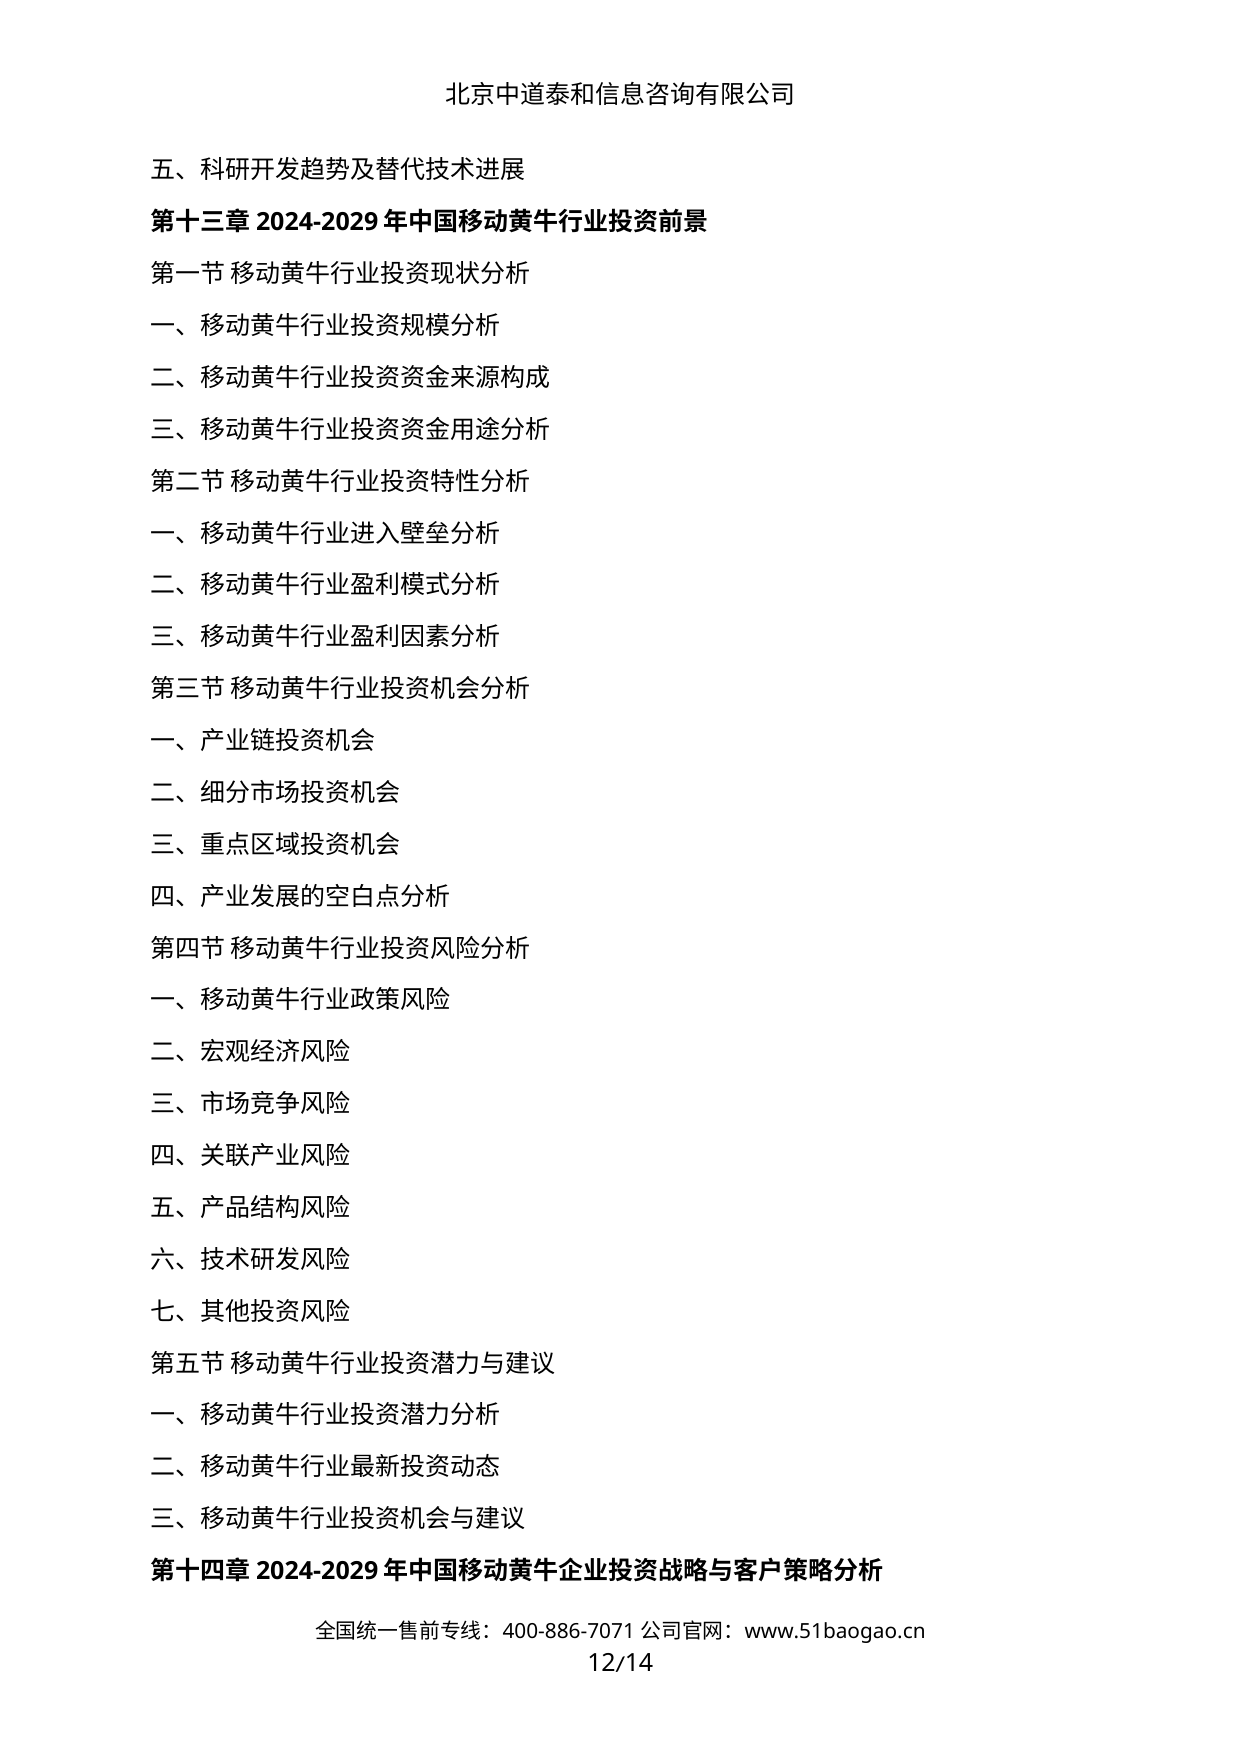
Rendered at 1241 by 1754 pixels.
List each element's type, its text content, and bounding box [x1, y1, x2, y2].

text 第四节 移动黄牛行业投资风险分析 [150, 928, 1090, 964]
text 一、移动黄牛行业投资规模分析 [150, 306, 1090, 342]
text 三、市场竞争风险 [150, 1084, 1090, 1120]
text 第三节 移动黄牛行业投资机会分析 [150, 669, 1090, 705]
text 二、宏观经济风险 [150, 1032, 1090, 1068]
text 六、技术研发风险 [150, 1239, 1090, 1276]
text 五、产品结构风险 [150, 1187, 1090, 1224]
text 第五节 移动黄牛行业投资潜力与建议 [150, 1343, 1090, 1379]
text 五、科研开发趋势及替代技术进展 [150, 150, 1090, 186]
text 四、关联产业风险 [150, 1136, 1090, 1172]
text 三、移动黄牛行业盈利因素分析 [150, 617, 1090, 653]
text 七、其他投资风险 [150, 1291, 1090, 1327]
text 二、细分市场投资机会 [150, 772, 1090, 809]
text 一、移动黄牛行业进入壁垒分析 [150, 513, 1090, 549]
text 二、移动黄牛行业最新投资动态 [150, 1447, 1090, 1483]
text 一、产业链投资机会 [150, 721, 1090, 757]
text 一、移动黄牛行业投资潜力分析 [150, 1395, 1090, 1431]
text 第十四章 2024-2029年中国移动黄牛企业投资战略与客户策略分析 [150, 1551, 1090, 1587]
text 四、产业发展的空白点分析 [150, 876, 1090, 912]
text 二、移动黄牛行业盈利模式分析 [150, 565, 1090, 601]
text 第二节 移动黄牛行业投资特性分析 [150, 461, 1090, 497]
text 二、移动黄牛行业投资资金来源构成 [150, 357, 1090, 394]
text 三、移动黄牛行业投资机会与建议 [150, 1499, 1090, 1535]
text 三、移动黄牛行业投资资金用途分析 [150, 409, 1090, 446]
text 第十三章 2024-2029年中国移动黄牛行业投资前景 [150, 202, 1090, 238]
text 三、重点区域投资机会 [150, 824, 1090, 861]
text 第一节 移动黄牛行业投资现状分析 [150, 254, 1090, 290]
text 一、移动黄牛行业政策风险 [150, 980, 1090, 1016]
